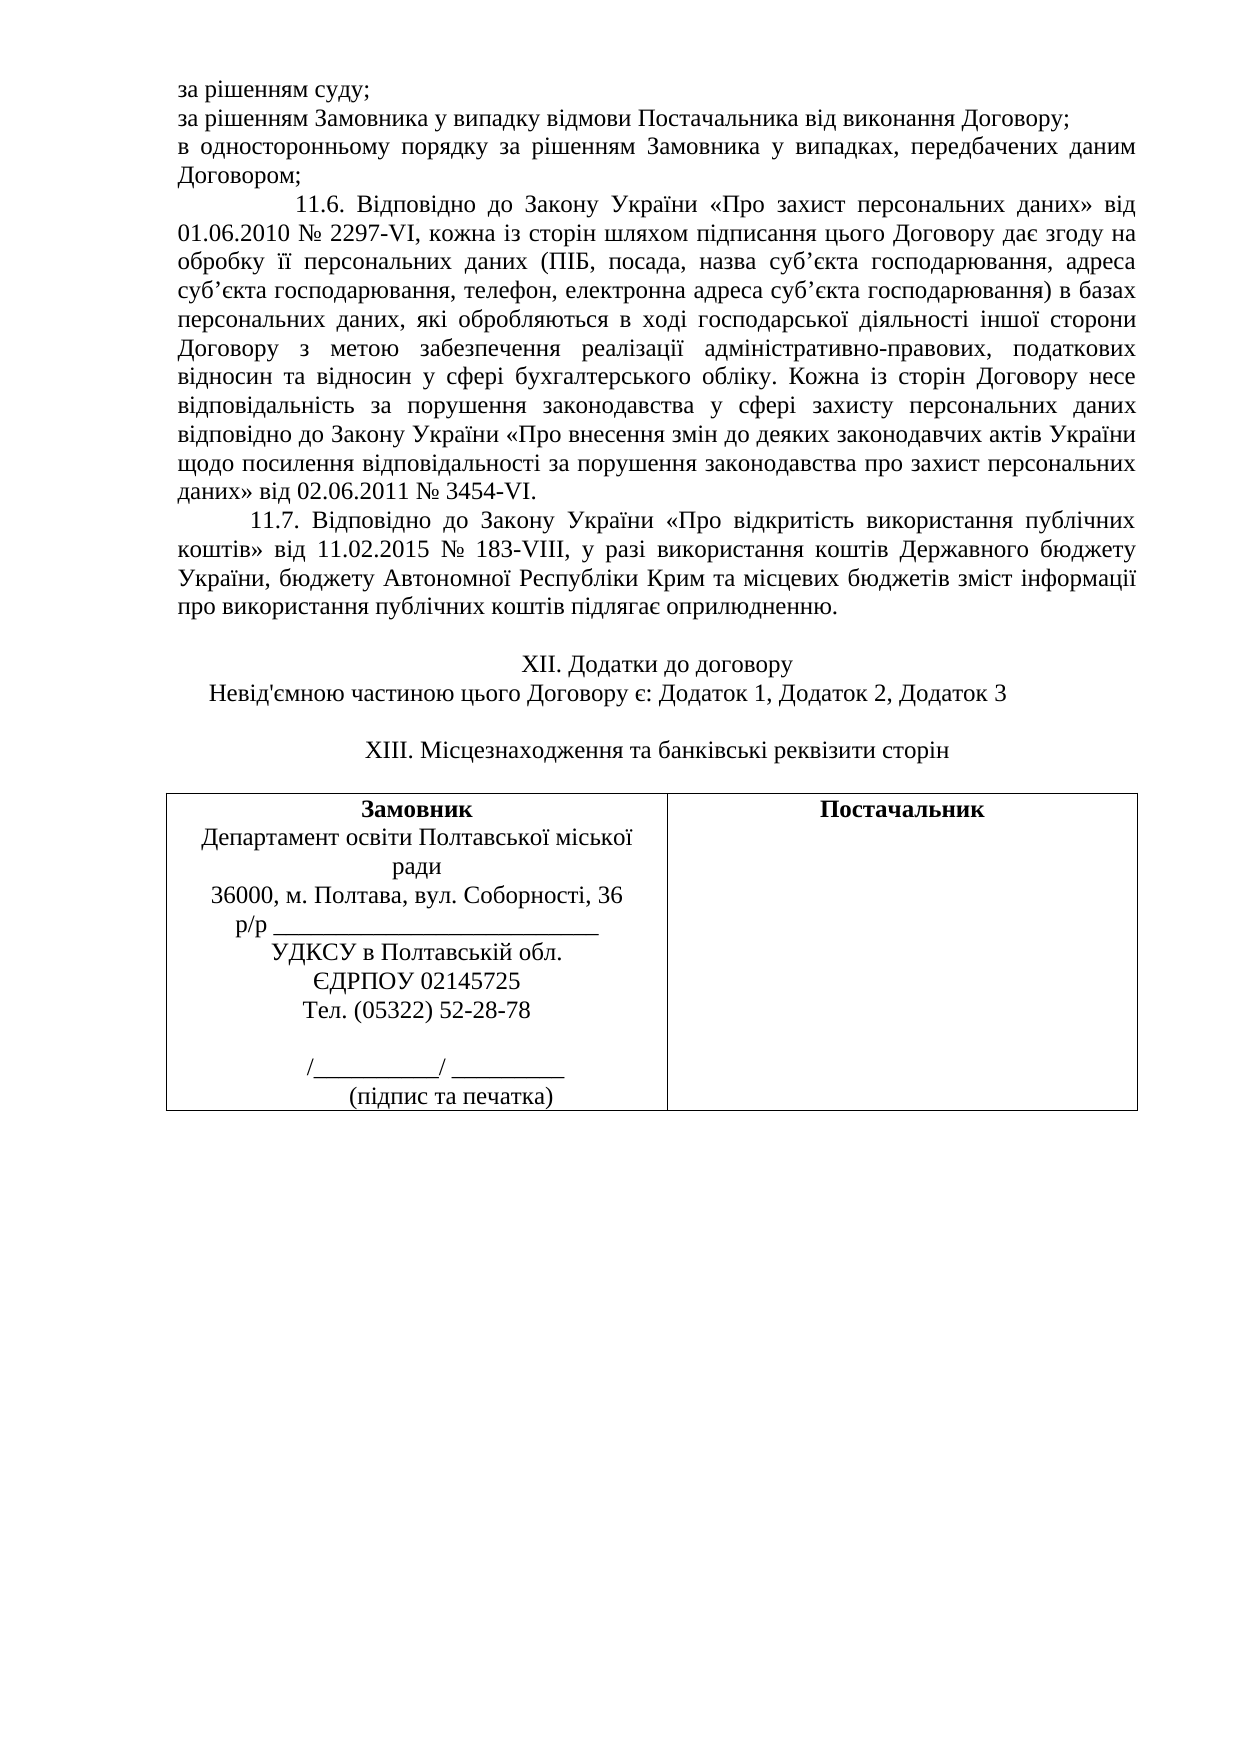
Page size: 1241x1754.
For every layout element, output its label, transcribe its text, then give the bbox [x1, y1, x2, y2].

text 11.6. Відповідно до Закону України «Про захист персональних даних» від 01.06.2010 № 2297-VІ, кожна із сторін шляхом підписання цього Договору дає згоду на обробку її персональних даних (ПІБ, посада, назва суб’єкта господарювання, адреса суб’єкта господарювання, телефон, електронна адреса суб’єкта господарювання) в базах персональних даних, які обробляються в ході господарської діяльності іншої сторони Договору з метою забезпечення реалізації адміністративно-правових, податкових відносин та відносин у сфері бухгалтерського обліку. Кожна із сторін Договору несе відповідальність за порушення законодавства у сфері захисту персональних даних відповідно до Закону України «Про внесення змін до деяких законодавчих актів України щодо посилення відповідальності за порушення законодавства про захист персональних даних» від 02.06.2011 № 3454-VІ. [177, 189, 1137, 505]
text за рішенням Замовника у випадку відмови Постачальника від виконання Договору; [177, 103, 1137, 131]
text 11.7. Відповідно до Закону України «Про відкритість використання публічних коштів» від 11.02.2015 № 183-VIII, у разі використання коштів Державного бюджету України, бюджету Автономної Республіки Крим та місцевих бюджетів зміст інформації про використання публічних коштів підлягає оприлюдненню. [177, 505, 1137, 620]
text XII. Додатки до договору [177, 649, 1137, 678]
text в односторонньому порядку за рішенням Замовника у випадках, передбачених даним Договором; [177, 131, 1137, 189]
text Невід'ємною частиною цього Договору є: Додаток 1, Додаток 2, Додаток 3 [177, 678, 1137, 706]
table_header Постачальник [668, 794, 1137, 1110]
text за рішенням суду; [177, 74, 1137, 103]
table_header Замовник Департамент освіти Полтавської міської ради 36000, м. Полтава, вул. Соборності, 36 р/р __________________________ УДКСУ в Полтавській обл. ЄДРПОУ 02145725 Тел. (05322) 52-28-78 /__________/ _________ (підпис та печатка) [167, 794, 667, 1110]
text XIII. Місцезнаходження та банківські реквізити сторін [177, 735, 1137, 764]
